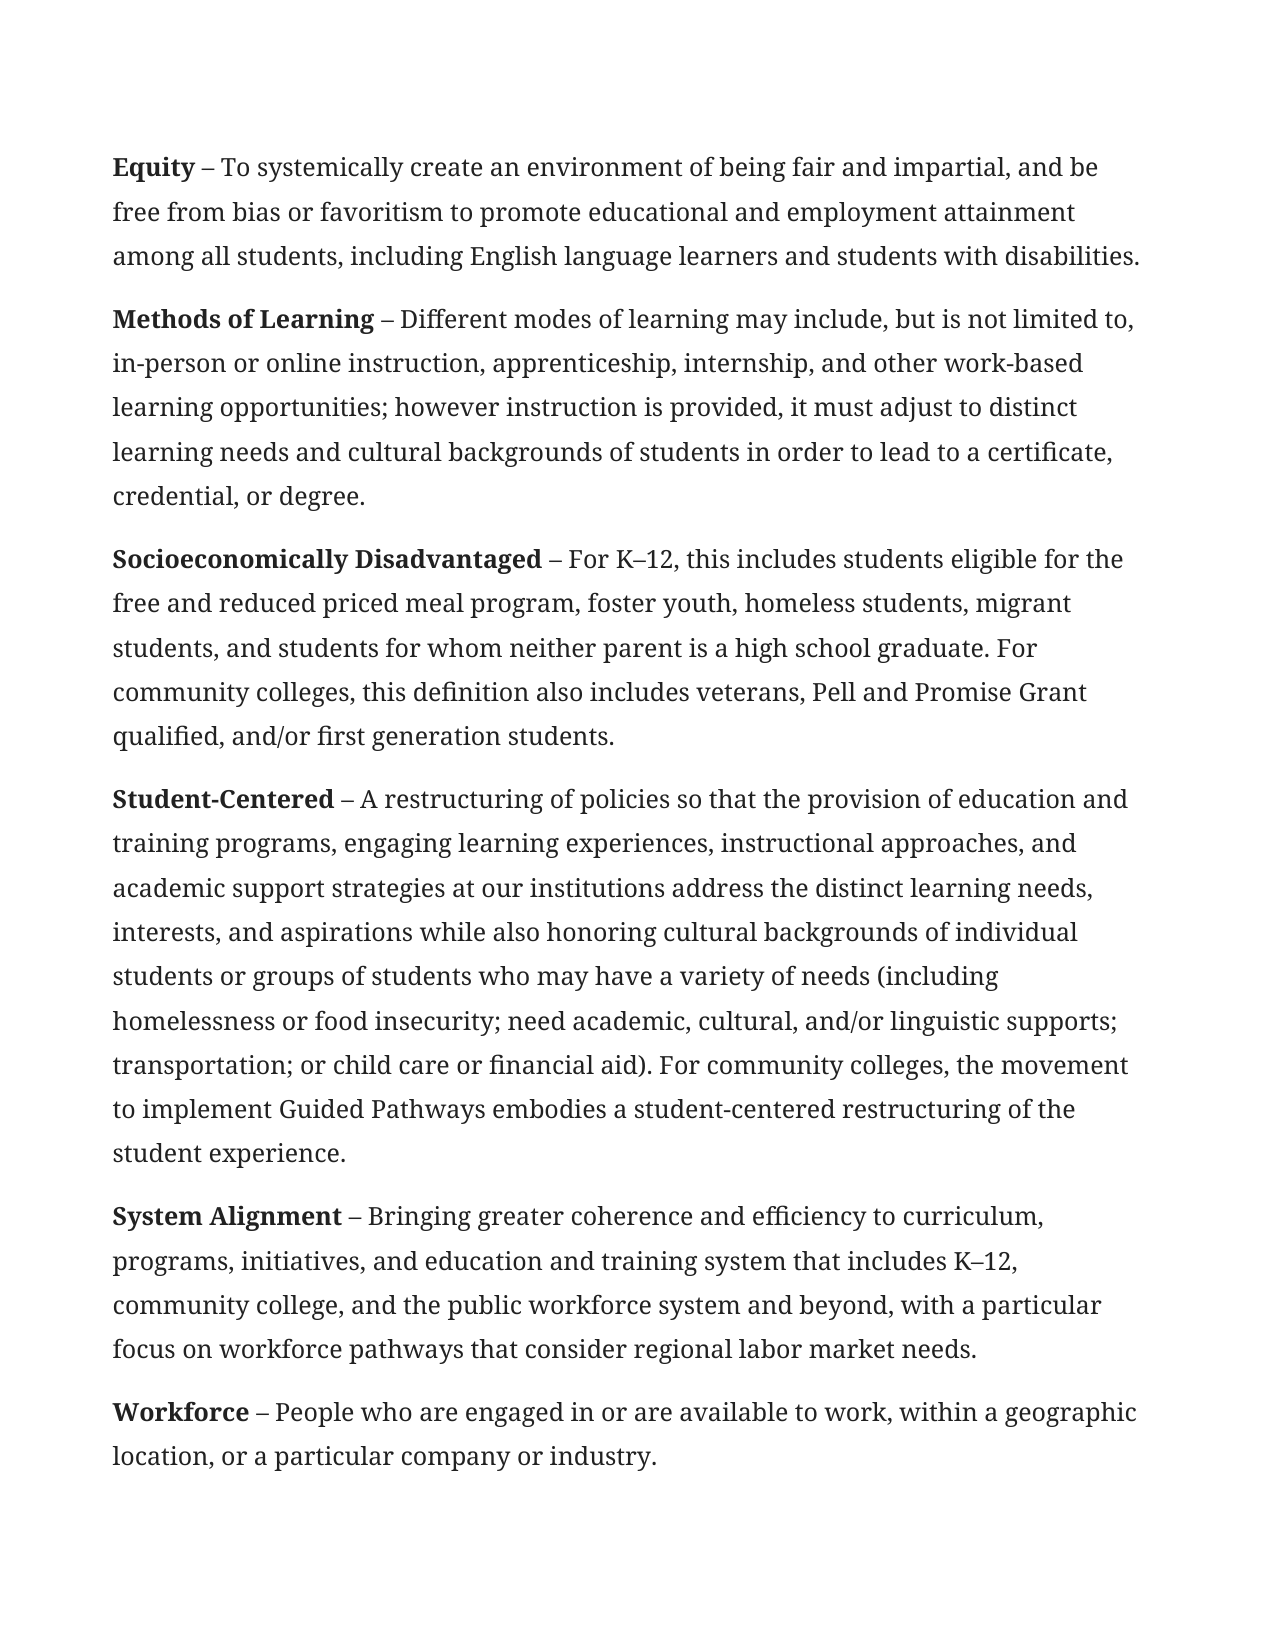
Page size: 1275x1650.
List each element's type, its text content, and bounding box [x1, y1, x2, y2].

text Equity – To systemically create an environment of being fair and impartial, and be free from bias or favoritism to promote educational and employment attainment among all students, including English language learners and students with disabilities. [112, 150, 1144, 273]
text Methods of Learning – Different modes of learning may include, but is not limited to, in-person or online instruction, apprenticeship, internship, and other work-based learning opportunities; however instruction is provided, it must adjust to distinct learning needs and cultural backgrounds of students in order to lead to a certificate, credential, or degree. [112, 302, 1144, 513]
text Workforce – People who are engaged in or are available to work, within a geographic location, or a particular company or industry. [112, 1395, 1144, 1473]
text Student-Centered – A restructuring of policies so that the provision of education and training programs, engaging learning experiences, instructional approaches, and academic support strategies at our institutions address the distinct learning needs, interests, and aspirations while also honoring cultural backgrounds of individual students or groups of students who may have a variety of needs (including homelessness or food insecurity; need academic, cultural, and/or linguistic supports; transportation; or child care or financial aid). For community colleges, the movement to implement Guided Pathways embodies a student-centered restructuring of the student experience. [112, 782, 1144, 1170]
text Socioeconomically Disadvantaged – For K–12, this includes students eligible for the free and reduced priced meal program, foster youth, homeless students, migrant students, and students for whom neither parent is a high school graduate. For community colleges, this definition also includes veterans, Pell and Promise Grant qualified, and/or first generation students. [112, 542, 1144, 753]
text System Alignment – Bringing greater coherence and efficiency to curriculum, programs, initiatives, and education and training system that includes K–12, community college, and the public workforce system and beyond, with a particular focus on workforce pathways that consider regional labor market needs. [112, 1199, 1144, 1366]
